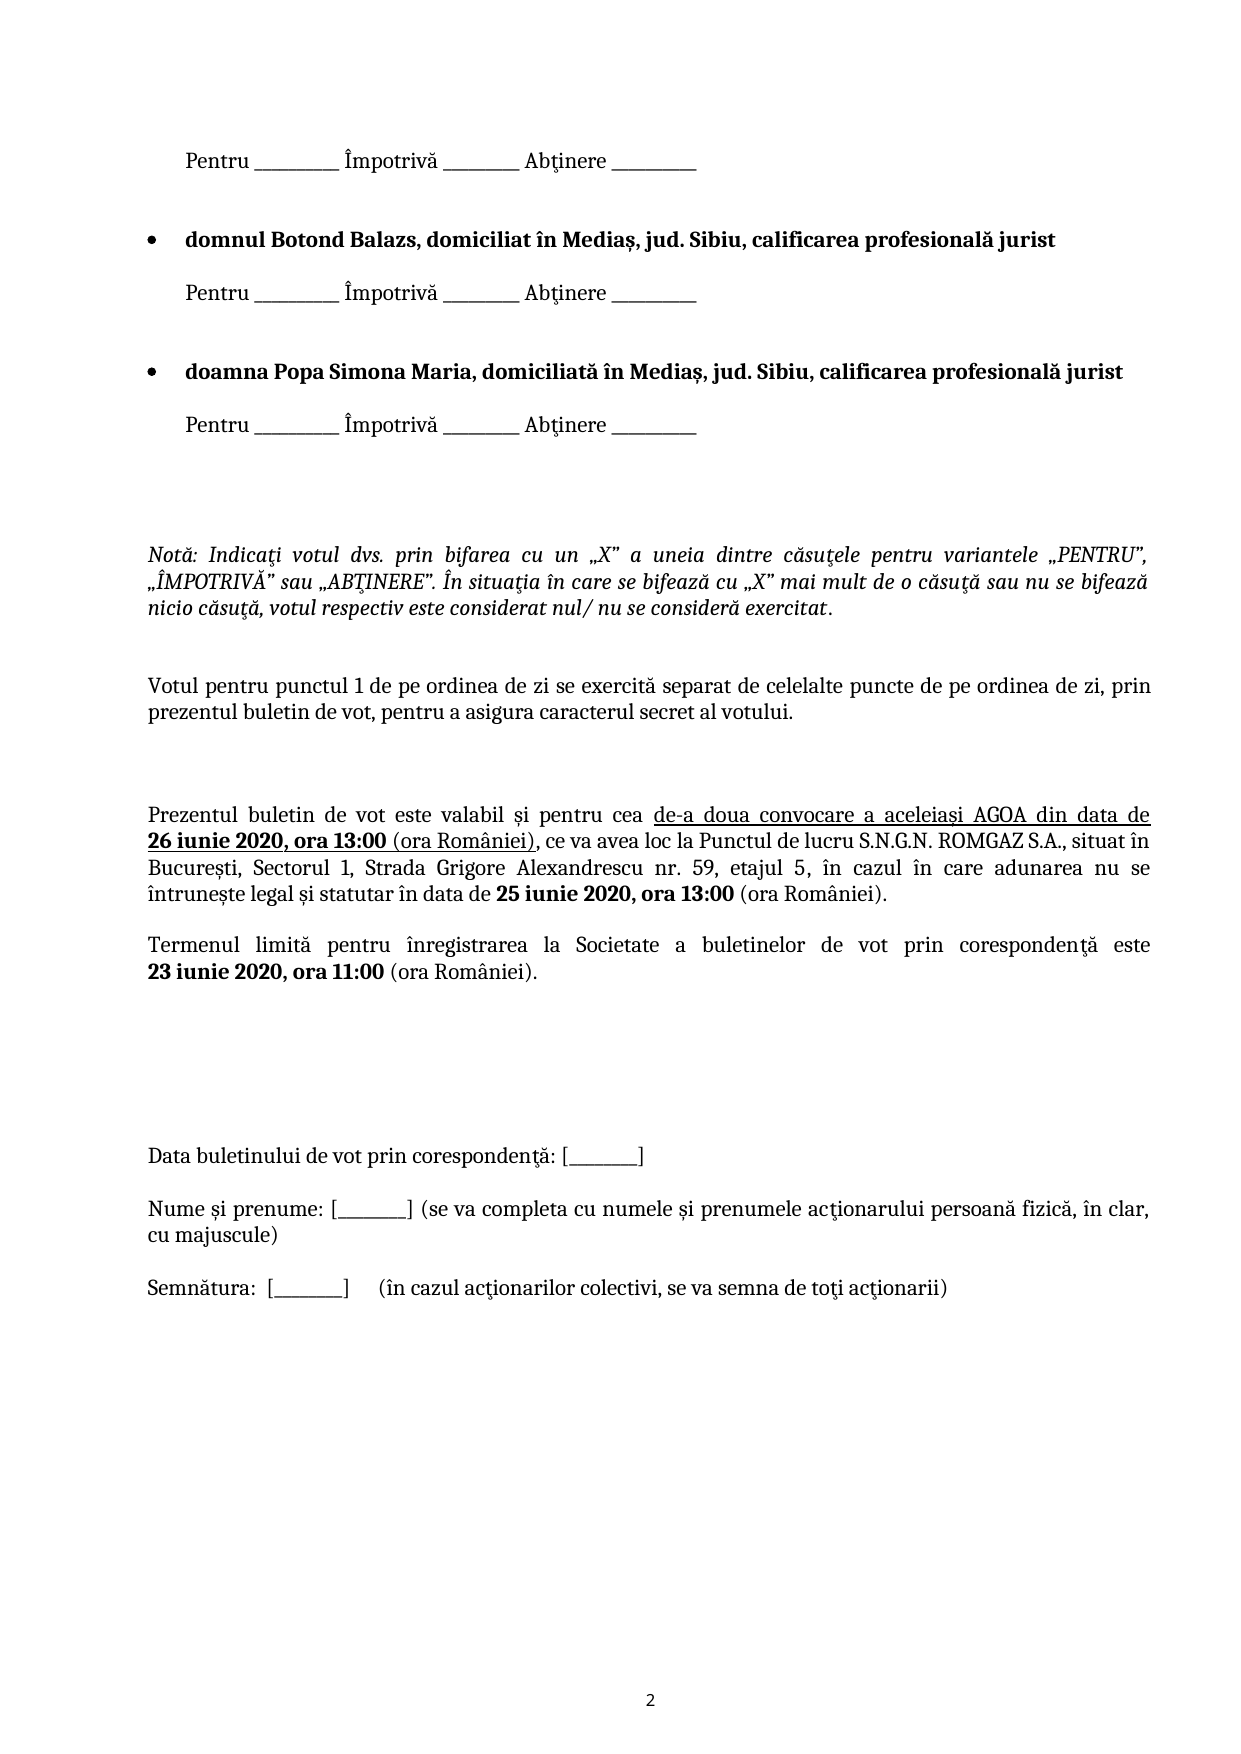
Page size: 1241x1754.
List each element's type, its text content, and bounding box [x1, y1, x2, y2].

list doamna Popa Simona Maria, domiciliată în Mediaș, jud. Sibiu, calificarea profesională jurist [148, 359, 1153, 385]
text Notă: Indicaţi votul dvs. prin bifarea cu un „X” a uneia dintre căsuţele pentru variantele „PENTRU”, „ÎMPOTRIVĂ” sau „ABŢINERE”. În situaţia în care se bifează cu „X” mai mult de o căsuţă sau nu se bifează nicio căsuţă, votul respectiv este considerat nul/ nu se consideră exercitat. [148, 542, 1151, 621]
text Data buletinului de vot prin corespondenţă: [________] [148, 1143, 1151, 1169]
text Votul pentru punctul 1 de pe ordinea de zi se exercită separat de celelalte puncte de pe ordinea de zi, prin prezentul buletin de vot, pentru a asigura caracterul secret al votului. [148, 673, 1153, 725]
list domnul Botond Balazs, domiciliat în Mediaș, jud. Sibiu, calificarea profesională jurist [148, 227, 1153, 254]
text Prezentul buletin de vot este valabil şi pentru cea de-a doua convocare a aceleiaşi AGOA din data de 26 iunie 2020, ora 13:00 (ora României), ce va avea loc la Punctul de lucru S.N.G.N. ROMGAZ S.A., situat în București, Sectorul 1, Strada Grigore Alexandrescu nr. 59, etajul 5, în cazul în care adunarea nu se întruneşte legal şi statutar în data de 25 iunie 2020, ora 13:00 (ora României). [148, 802, 1151, 907]
list Pentru __________ Împotrivă _________ Abţinere __________ [185, 412, 1153, 438]
text Nume şi prenume: [________] (se va completa cu numele şi prenumele acţionarului persoană fizică, în clar, cu majuscule) [148, 1196, 1151, 1248]
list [185, 148, 1153, 174]
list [185, 280, 1153, 306]
text Termenul limită pentru înregistrarea la Societate a buletinelor de vot prin corespondenţă este 23 iunie 2020, ora 11:00 (ora României). [148, 932, 1151, 985]
text Semnătura: [________] (în cazul acţionarilor colectivi, se va semna de toţi acţionarii) [148, 1275, 1151, 1301]
